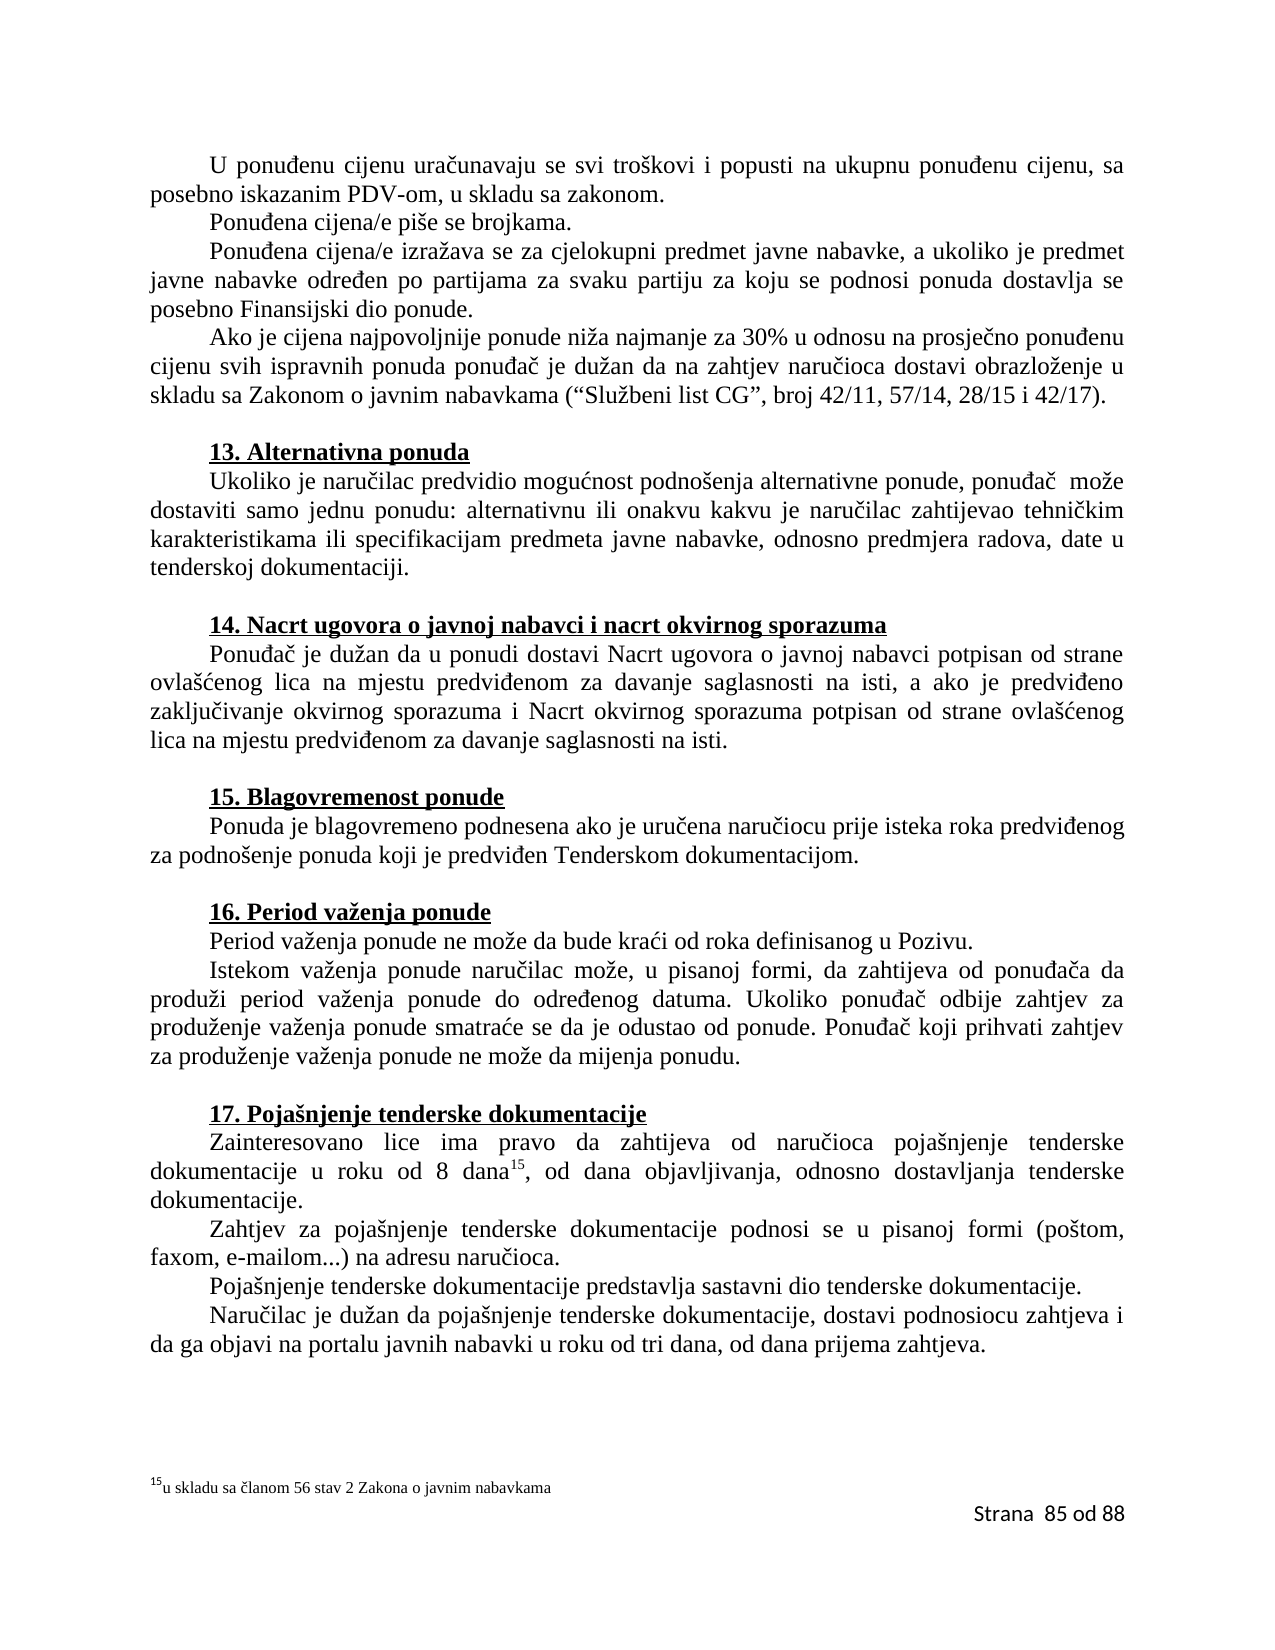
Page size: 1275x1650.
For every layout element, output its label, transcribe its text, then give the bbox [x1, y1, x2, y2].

text 14. Nacrt ugovora o javnoj nabavci i nacrt okvirnog sporazuma [150, 610, 1125, 639]
text Ukoliko je naručilac predvidio mogućnost podnošenja alternativne ponude, ponuđač može dostaviti samo jednu ponudu: alternativnu ili onakvu kakvu je naručilac zahtijevao tehničkim karakteristikama ili specifikacijam predmeta javne nabavke, odnosno predmjera radova, date u tenderskoj dokumentaciji. [150, 466, 1125, 581]
text Ponuda je blagovremeno podnesena ako je uručena naručiocu prije isteka roka predviđenog za podnošenje ponuda koji je predviđen Tenderskom dokumentacijom. [150, 811, 1125, 869]
text Naručilac je dužan da pojašnjenje tenderske dokumentacije, dostavi podnosiocu zahtjeva i da ga objavi na portalu javnih nabavki u roku od tri dana, od dana prijema zahtjeva. [150, 1300, 1125, 1357]
text Period važenja ponude ne može da bude kraći od roka definisanog u Pozivu. [150, 926, 1125, 955]
text U ponuđenu cijenu uračunavaju se svi troškovi i popusti na ukupnu ponuđenu cijenu, sa posebno iskazanim PDV-om, u skladu sa zakonom. [150, 150, 1125, 207]
text Zahtjev za pojašnjenje tenderske dokumentacije podnosi se u pisanoj formi (poštom, faxom, e-mailom...) na adresu naručioca. [150, 1214, 1125, 1271]
text 13. Alternativna ponuda [150, 437, 1125, 466]
text Ponuđena cijena/e izražava se za cjelokupni predmet javne nabavke, a ukoliko je predmet javne nabavke određen po partijama za svaku partiju za koju se podnosi ponuda dostavlja se posebno Finansijski dio ponude. [150, 236, 1125, 322]
text Ponuđena cijena/e piše se brojkama. [150, 207, 1125, 236]
text Zainteresovano lice ima pravo da zahtijeva od naručioca pojašnjenje tenderske dokumentacije u roku od 8 dana, od dana objavljivanja, odnosno dostavljanja tenderske dokumentacije. [150, 1127, 1125, 1214]
text 16. Period važenja ponude [150, 897, 1125, 926]
text Ako je cijena najpovoljnije ponude niža najmanje za 30% u odnosu na prosječno ponuđenu cijenu svih ispravnih ponuda ponuđač je dužan da na zahtjev naručioca dostavi obrazloženje u skladu sa Zakonom o javnim nabavkama (“Službeni list CG”, broj 42/11, 57/14, 28/15 i 42/17). [150, 322, 1125, 409]
text Ponuđač je dužan da u ponudi dostavi Nacrt ugovora o javnoj nabavci potpisan od strane ovlašćenog lica na mjestu predviđenom za davanje saglasnosti na isti, a ako je predviđeno zaključivanje okvirnog sporazuma i Nacrt okvirnog sporazuma potpisan od strane ovlašćenog lica na mjestu predviđenom za davanje saglasnosti na isti. [150, 639, 1125, 754]
text Istekom važenja ponude naručilac može, u pisanoj formi, da zahtijeva od ponuđača da produži period važenja ponude do određenog datuma. Ukoliko ponuđač odbije zahtjev za produženje važenja ponude smatraće se da je odustao od ponude. Ponuđač koji prihvati zahtjev za produženje važenja ponude ne može da mijenja ponudu. [150, 955, 1125, 1070]
text Pojašnjenje tenderske dokumentacije predstavlja sastavni dio tenderske dokumentacije. [150, 1271, 1125, 1300]
text 17. Pojašnjenje tenderske dokumentacije [150, 1099, 1125, 1127]
text 15. Blagovremenost ponude [150, 782, 1125, 811]
